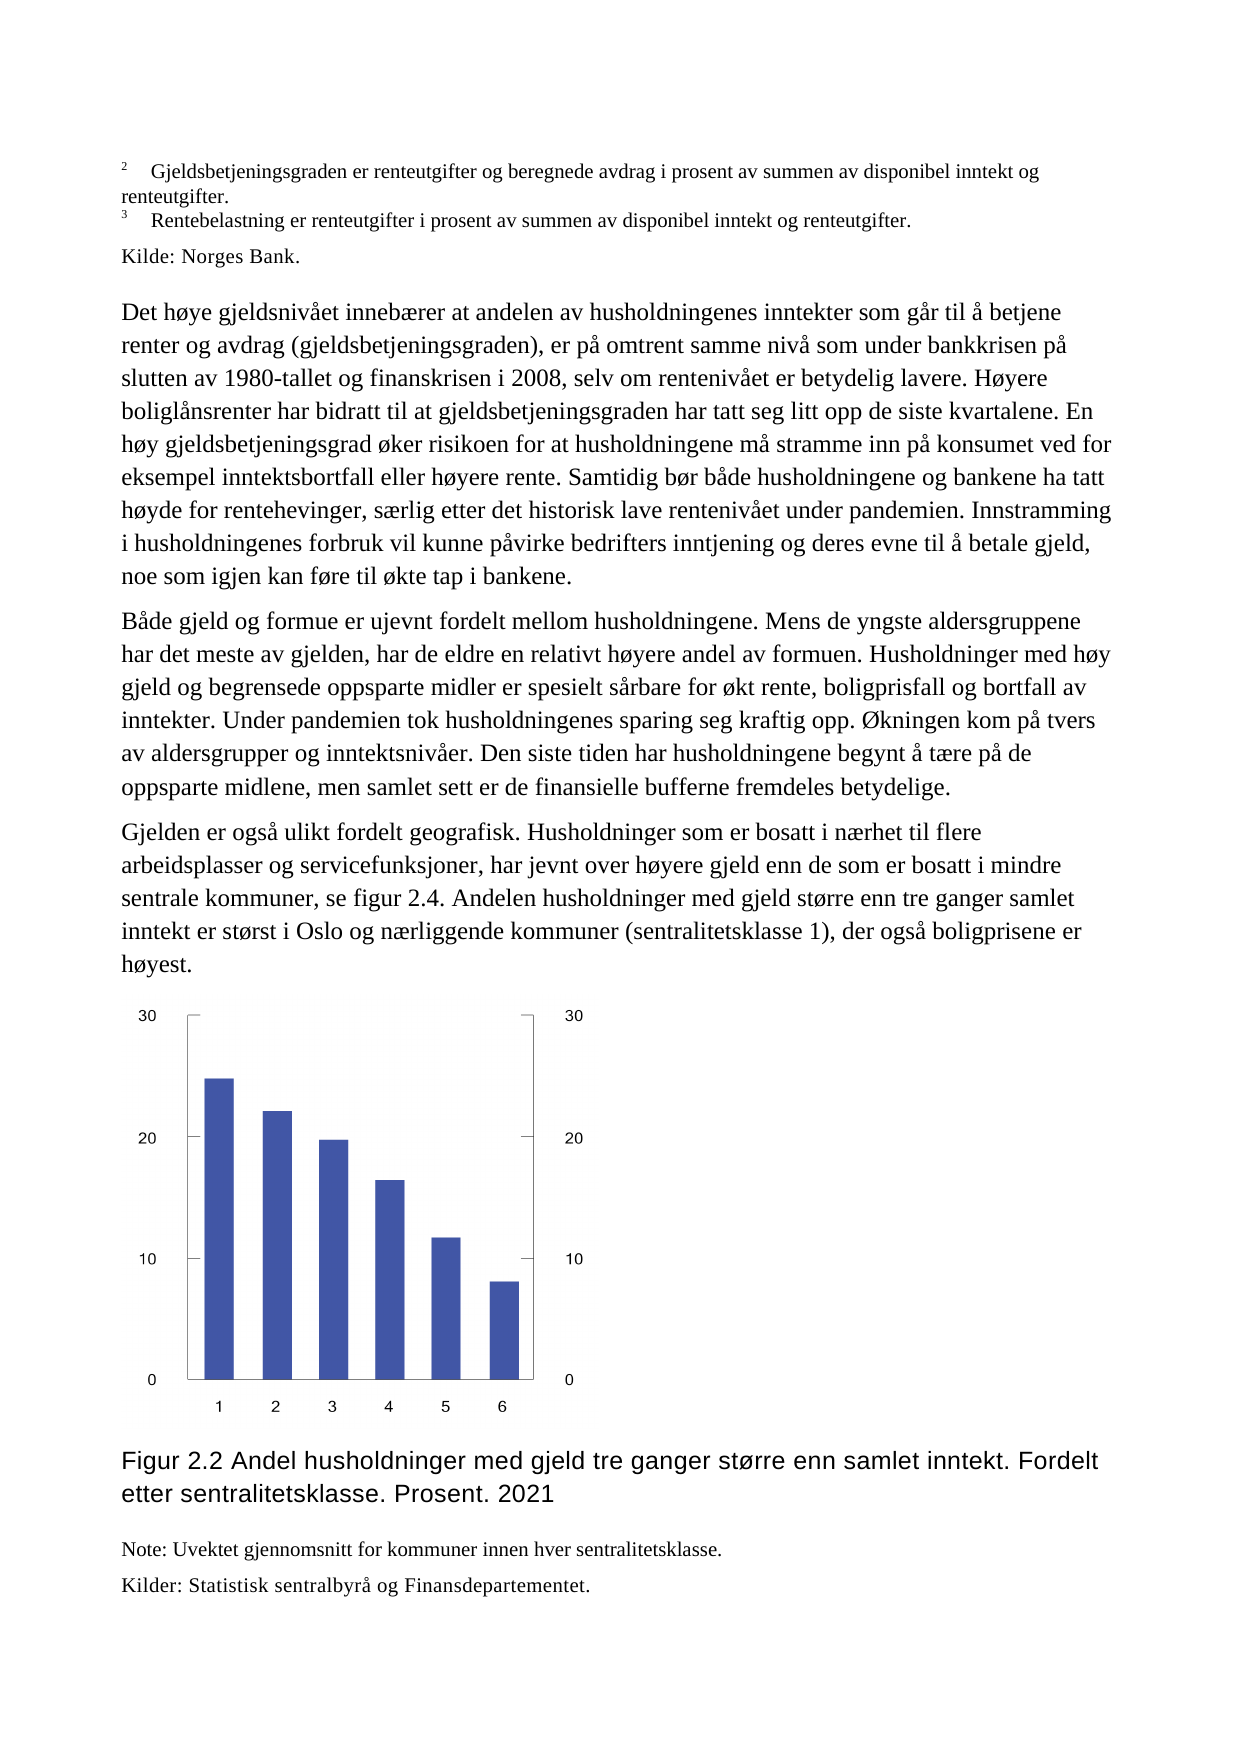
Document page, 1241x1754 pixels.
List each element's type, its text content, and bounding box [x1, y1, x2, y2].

text Det høye gjeldsnivået innebærer at andelen av husholdningenes inntekter som går til å betjene renter og avdrag (gjeldsbetjeningsgraden), er på omtrent samme nivå som under bankkrisen på slutten av 1980-tallet og finanskrisen i 2008, selv om rentenivået er betydelig lavere. Høyere boliglånsrenter har bidratt til at gjeldsbetjeningsgraden har tatt seg litt opp de siste kvartalene. En høy gjeldsbetjeningsgrad øker risikoen for at husholdningene må stramme inn på konsumet ved for eksempel inntektsbortfall eller høyere rente. Samtidig bør både husholdningene og bankene ha tatt høyde for rentehevinger, særlig etter det historisk lave rentenivået under pandemien. Innstramming i husholdningenes forbruk vil kunne påvirke bedrifters inntjening og deres evne til å betale gjeld, noe som igjen kan føre til økte tap i bankene. [121, 297, 1119, 590]
text 3 Rentebelastning er renteutgifter i prosent av summen av disponibel inntekt og renteutgifter. [121, 208, 1119, 232]
text 2 Gjeldsbetjeningsgraden er renteutgifter og beregnede avdrag i prosent av summen av disponibel inntekt og renteutgifter. [121, 159, 1119, 208]
picture [121, 994, 600, 1429]
text Kilde: Norges Bank. [121, 244, 1119, 268]
text Både gjeld og formue er ujevnt fordelt mellom husholdningene. Mens de yngste aldersgruppene har det meste av gjelden, har de eldre en relativt høyere andel av formuen. Husholdninger med høy gjeld og begrensede oppsparte midler er spesielt sårbare for økt rente, boligprisfall og bortfall av inntekter. Under pandemien tok husholdningenes sparing seg kraftig opp. Økningen kom på tvers av aldersgrupper og inntektsnivåer. Den siste tiden har husholdningene begynt å tære på de oppsparte midlene, men samlet sett er de finansielle bufferne fremdeles betydelige. [121, 606, 1119, 800]
text Gjelden er også ulikt fordelt geografisk. Husholdninger som er bosatt i nærhet til flere arbeidsplasser og servicefunksjoner, har jevnt over høyere gjeld enn de som er bosatt i mindre sentrale kommuner, se figur 2.4. Andelen husholdninger med gjeld større enn tre ganger samlet inntekt er størst i Oslo og nærliggende kommuner (sentralitetsklasse 1), der også boligprisene er høyest. [121, 817, 1119, 978]
text Andel husholdninger med gjeld tre ganger større enn samlet inntekt. Fordelt etter sentralitetsklasse. Prosent. 2021 [121, 1446, 1119, 1508]
text Kilder: Statistisk sentralbyrå og Finansdepartementet. [121, 1573, 1119, 1597]
text Note: Uvektet gjennomsnitt for kommuner innen hver sentralitetsklasse. [121, 1537, 1119, 1561]
